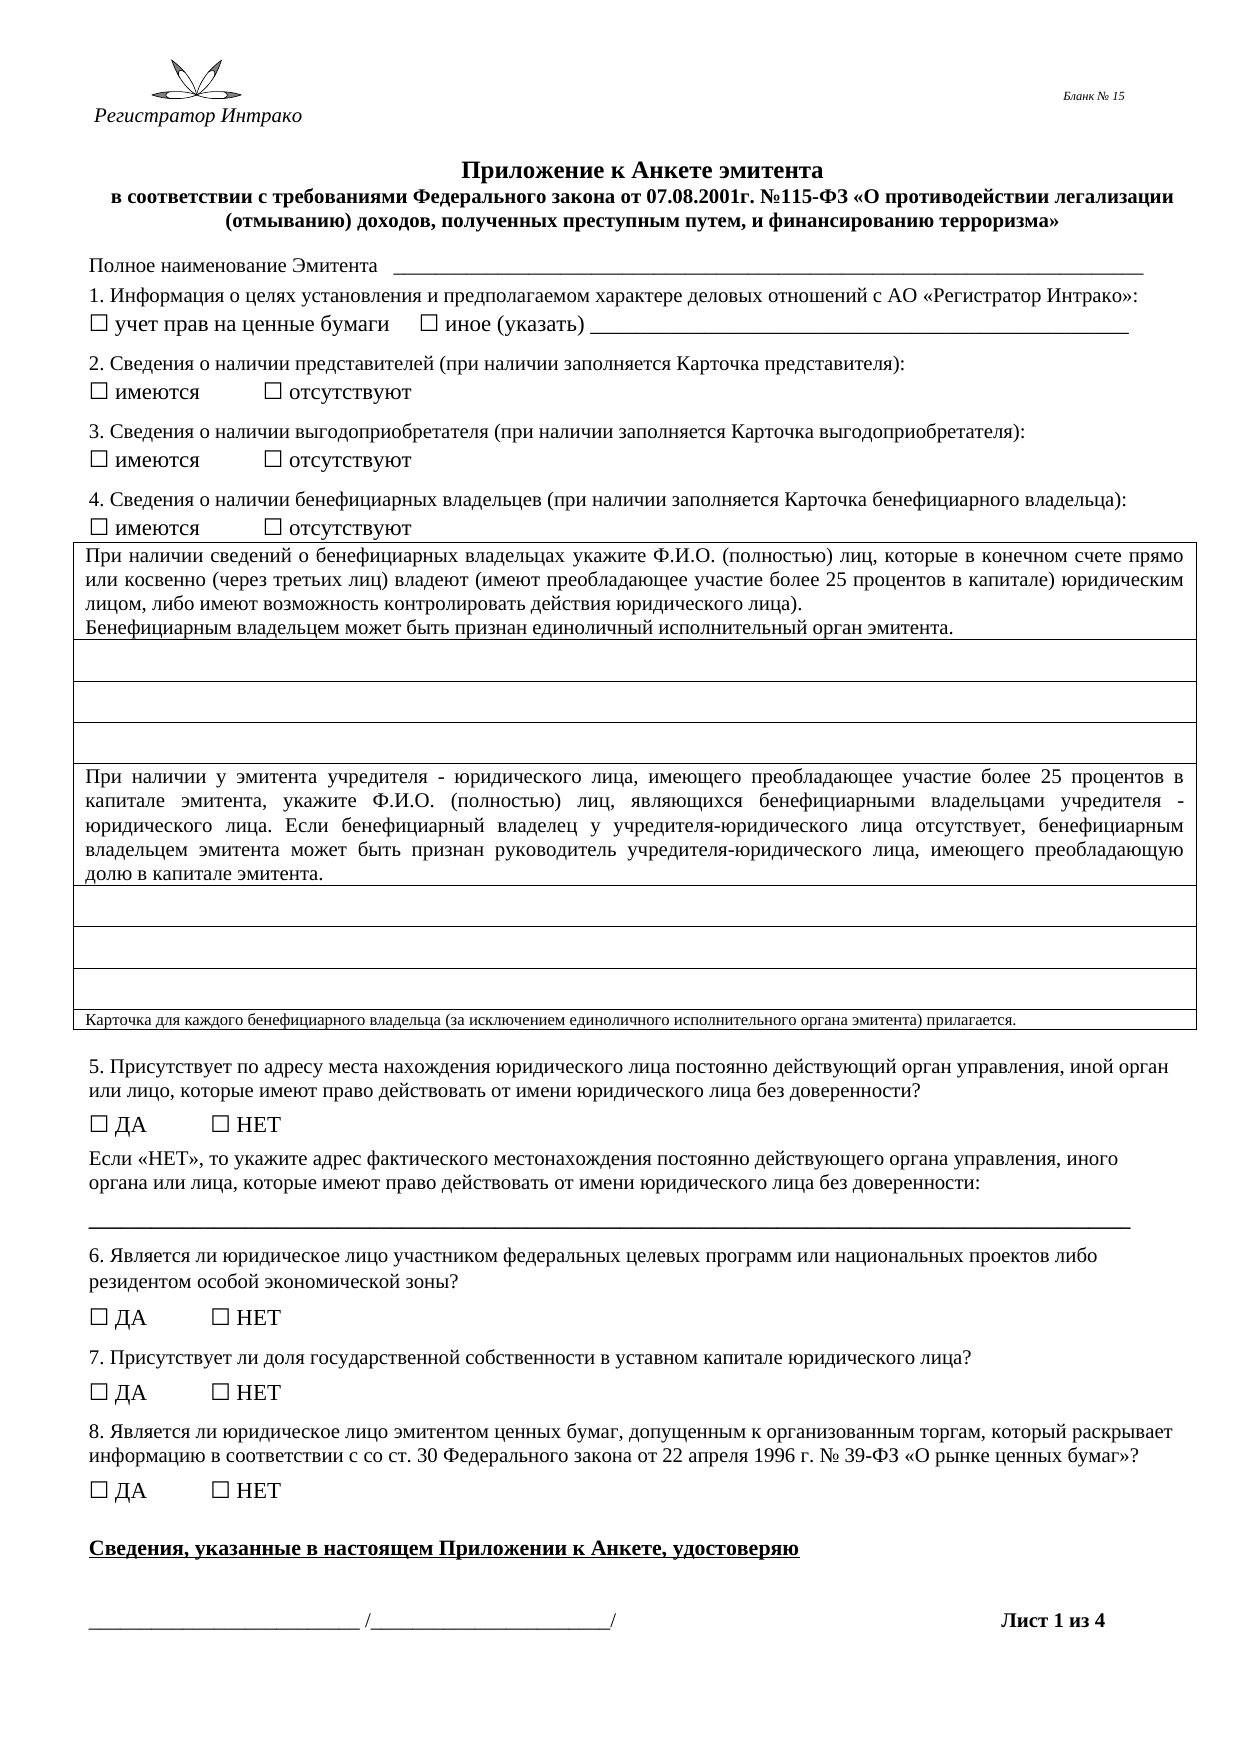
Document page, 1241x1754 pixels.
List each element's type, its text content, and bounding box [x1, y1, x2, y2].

text учет прав на ценные бумаги иное (указать) _______________________________________________ [89, 307, 1181, 338]
text 7. Присутствует ли доля государственной собственности в уставном капитале юридического лица? [89, 1345, 1181, 1369]
text 1. Информация о целях установления и предполагаемом характере деловых отношений с АО «Регистратор Интрако»: [89, 283, 1181, 307]
text 8. Является ли юридическое лицо эмитентом ценных бумаг, допущенным к организованным торгам, который раскрывает информацию в соответствии с со ст. 30 Федерального закона от 22 апреля 1996 г. № 39-ФЗ «О рынке ценных бумаг»? [89, 1419, 1181, 1467]
table_cell [74, 723, 1196, 763]
table_cell [74, 927, 1196, 967]
text 4. Сведения о наличии бенефициарных владельцев (при наличии заполняется Карточка бенефициарного владельца): [89, 487, 1181, 511]
text в соответствии с требованиями Федерального закона от 07.08.2001г. №115-ФЗ «О противодействии легализации (отмыванию) доходов, полученных преступным путем, и финансированию терроризма» [89, 184, 1196, 232]
text 5. Присутствует по адресу места нахождения юридического лица постоянно действующий орган управления, иной орган или лицо, которые имеют право действовать от имени юридического лица без доверенности? [89, 1054, 1181, 1102]
text 3. Сведения о наличии выгодоприобретателя (при наличии заполняется Карточка выгодоприобретателя): [89, 419, 1181, 443]
text имеются отсутствуют [89, 511, 1181, 542]
text Полное наименование Эмитента ________________________________________________________________________ [89, 253, 1181, 277]
text ДА НЕТ [89, 1473, 1181, 1505]
table_cell [74, 682, 1196, 722]
text Сведения, указанные в настоящем Приложении к Анкете, удостоверяю [89, 1535, 1181, 1560]
text Если «НЕТ», то укажите адрес фактического местонахождения постоянно действующего органа управления, иного органа или лица, которые имеют право действовать от имени юридического лица без доверенности: [89, 1146, 1181, 1194]
text 2. Сведения о наличии представителей (при наличии заполняется Карточка представителя): [89, 351, 1181, 375]
table_header При наличии сведений о бенефициарных владельцах укажите Ф.И.О. (полностью) лиц, которые в конечном счете прямо или косвенно (через третьих лиц) владеют (имеют преобладающее участие более 25 процентов в капитале) юридическим лицом, либо имеют возможность контролировать действия юридического лица). Бенефициарным владельцем может быть признан единоличный исполнительный орган эмитента. [74, 543, 1196, 639]
text ДА НЕТ [89, 1375, 1181, 1407]
text ДА НЕТ [89, 1108, 1181, 1140]
table_cell [74, 969, 1196, 1009]
text ____________________________________________________________________________________________________ [89, 1207, 1181, 1231]
text ДА НЕТ [89, 1301, 1181, 1333]
table_cell Карточка для каждого бенефициарного владельца (за исключением единоличного исполнительного органа эмитента) прилагается. [74, 1010, 1196, 1029]
table_cell [74, 886, 1196, 926]
text имеются отсутствуют [89, 375, 1181, 406]
table_cell [74, 640, 1196, 681]
text имеются отсутствуют [89, 443, 1181, 474]
text __________________________ /_______________________/ Лист 1 из 4 [89, 1608, 1181, 1632]
text 6. Является ли юридическое лицо участником федеральных целевых программ или национальных проектов либо резидентом особой экономической зоны? [89, 1243, 1181, 1295]
table_cell При наличии у эмитента учредителя - юридического лица, имеющего преобладающее участие более 25 процентов в капитале эмитента, укажите Ф.И.О. (полностью) лиц, являющихся бенефициарными владельцами учредителя - юридического лица. Если бенефициарный владелец у учредителя-юридического лица отсутствует, бенефициарным владельцем эмитента может быть признан руководитель учредителя-юридического лица, имеющего преобладающую долю в капитале эмитента. [74, 764, 1196, 885]
text Приложение к Анкете эмитента [89, 155, 1196, 184]
